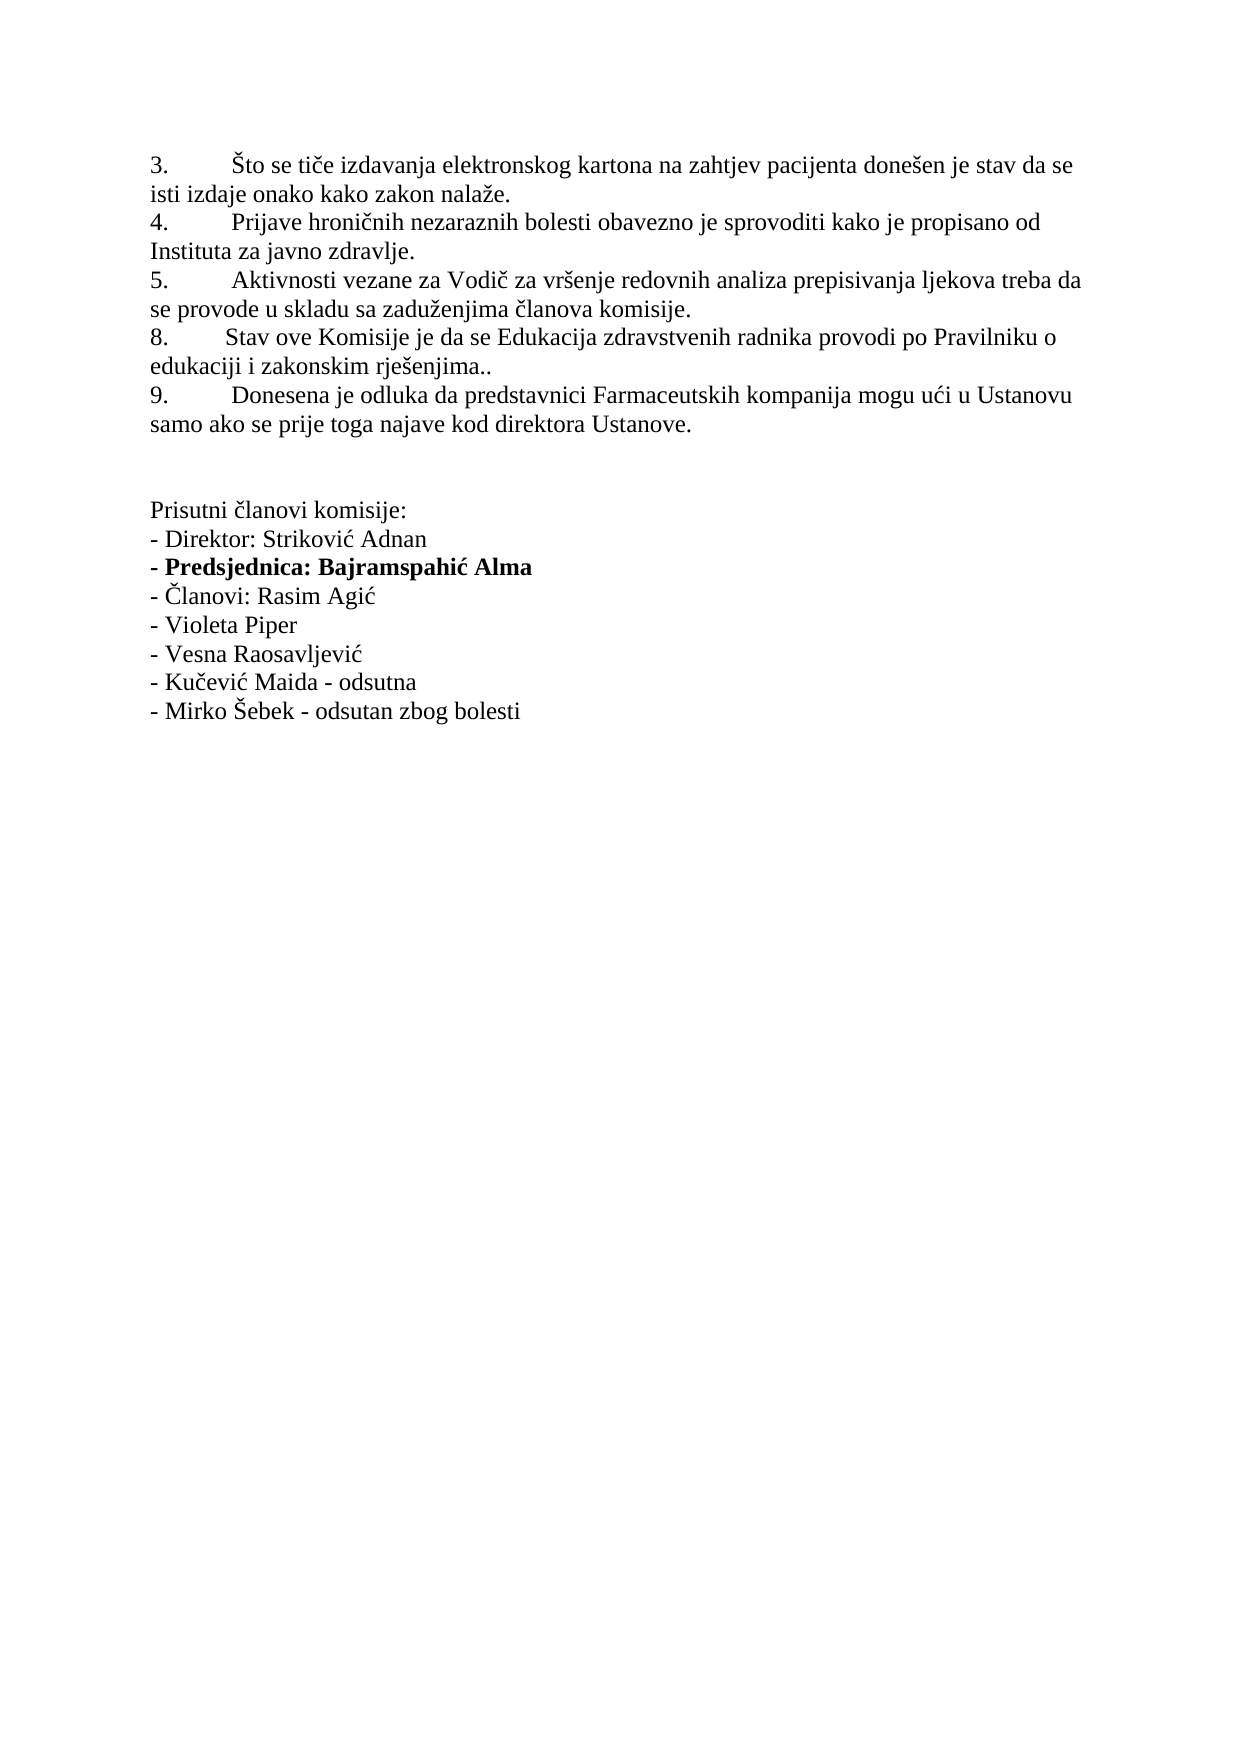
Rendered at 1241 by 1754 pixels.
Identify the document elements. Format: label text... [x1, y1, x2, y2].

text - Kučević Maida - odsutna [150, 667, 1090, 696]
text Prisutni članovi komisije: [150, 495, 1090, 524]
text - Mirko Šebek - odsutan zbog bolesti [150, 696, 1090, 725]
list Stav ove Komisije je da se Edukacija zdravstvenih radnika provodi po Pravilniku o edukaciji i zakonskim rješenjima.. [150, 322, 1090, 380]
text - Violeta Piper [150, 610, 1090, 639]
text - Članovi: Rasim Agić [150, 581, 1090, 610]
text - Vesna Raosavljević [150, 639, 1090, 667]
list Aktivnosti vezane za Vodič za vršenje redovnih analiza prepisivanja ljekova treba da se provode u skladu sa zaduženjima članova komisije. [150, 265, 1090, 322]
list Što se tiče izdavanja elektronskog kartona na zahtjev pacijenta donešen je stav da se isti izdaje onako kako zakon nalaže. [150, 150, 1090, 207]
text - Direktor: Striković Adnan [150, 524, 1090, 552]
list Donesena je odluka da predstavnici Farmaceutskih kompanija mogu ući u Ustanovu samo ako se prije toga najave kod direktora Ustanove. [150, 380, 1090, 437]
text - Predsjednica: Bajramspahić Alma [150, 552, 1090, 581]
list Prijave hroničnih nezaraznih bolesti obavezno je sprovoditi kako je propisano od Instituta za javno zdravlje. [150, 207, 1090, 265]
